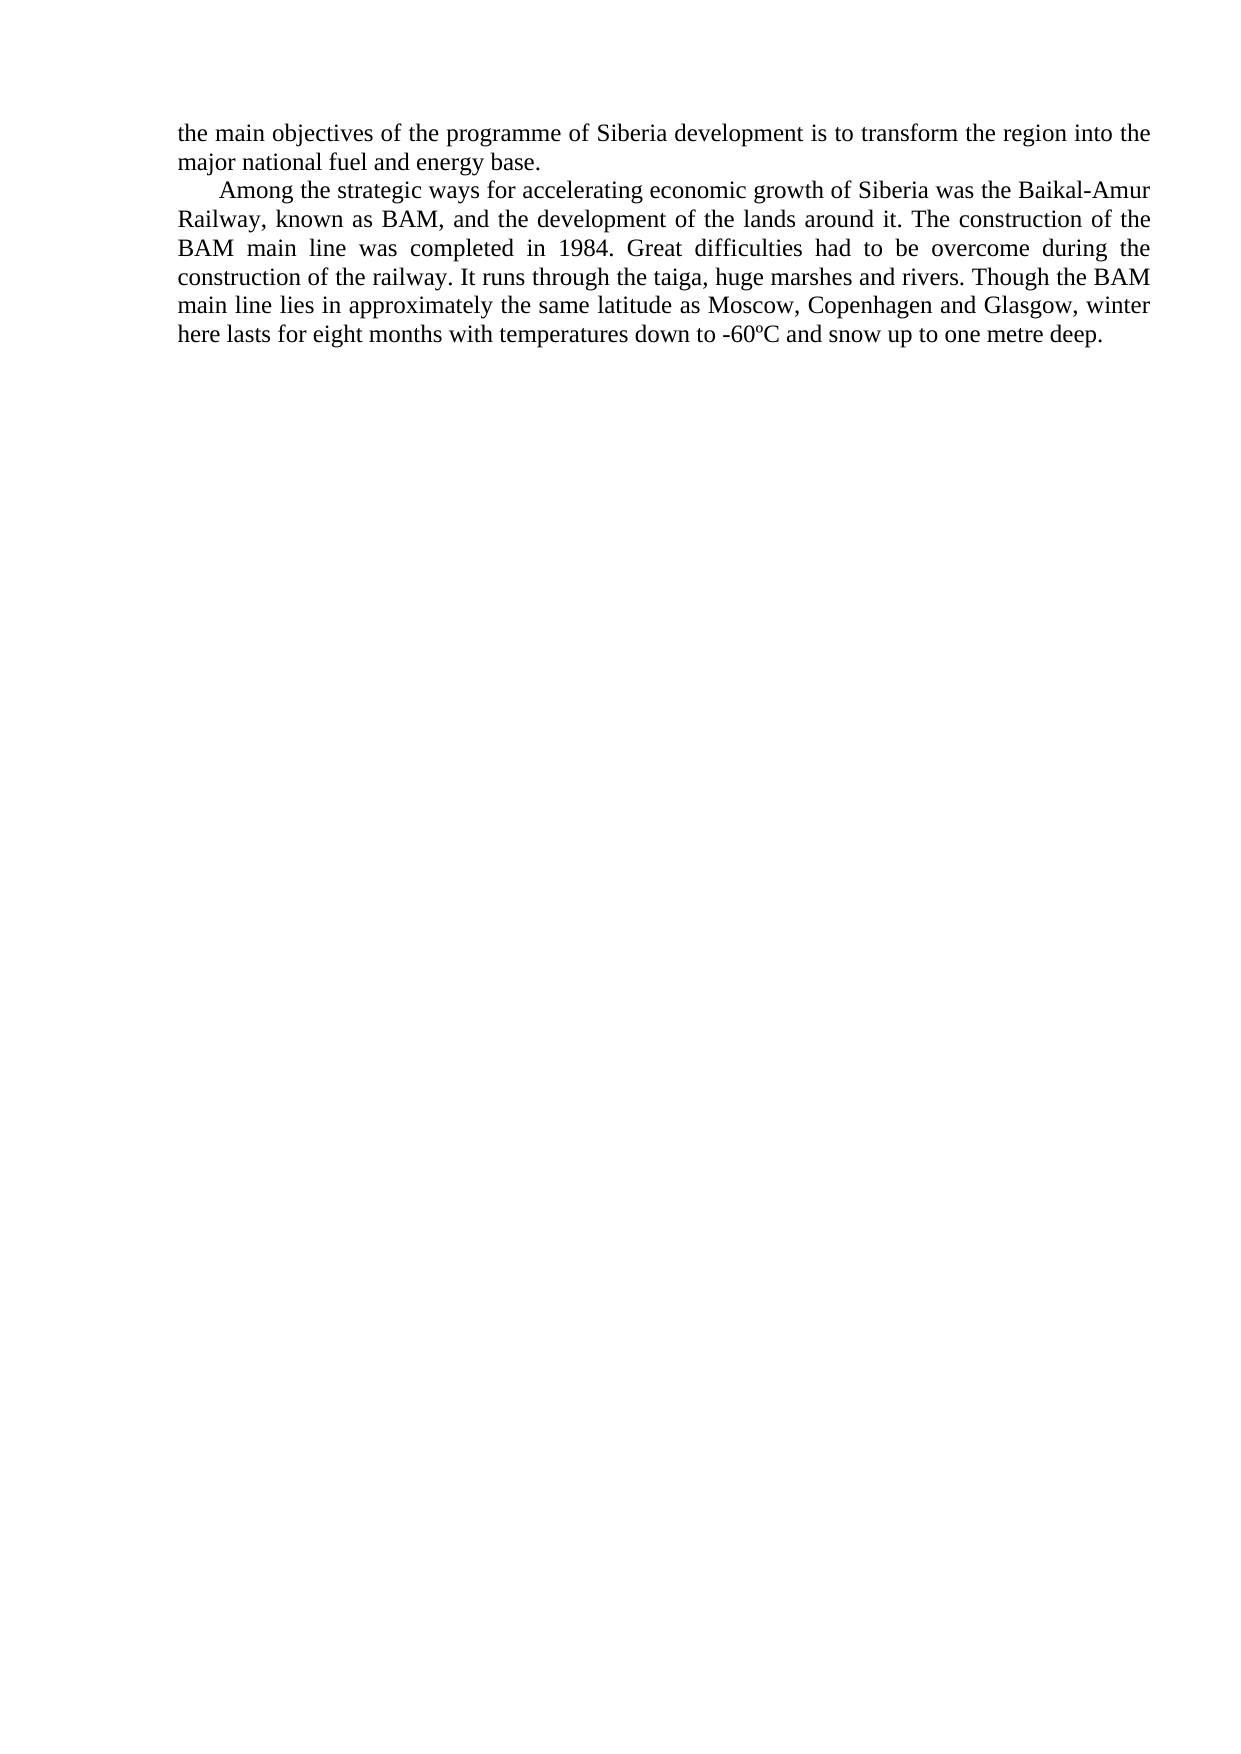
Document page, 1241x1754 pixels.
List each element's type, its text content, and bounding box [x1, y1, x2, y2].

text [177, 118, 1152, 176]
text Among the strategic ways for accelerating economic growth of was the Baikal-Amur Railway, known as BAM, and the development of the lands around it. The construction of the BAM main line was completed in 1984. Great difficulties had to be overcome during the construction of the railway. It runs through the taiga, huge marshes and rivers. Though the BAM main line lies in approximately the same latitude as Moscow, Copenhagen and Glasgow, winter here lasts for eight months with temperatures down to -60ºC and snow up to one metre deep. [177, 176, 1152, 348]
